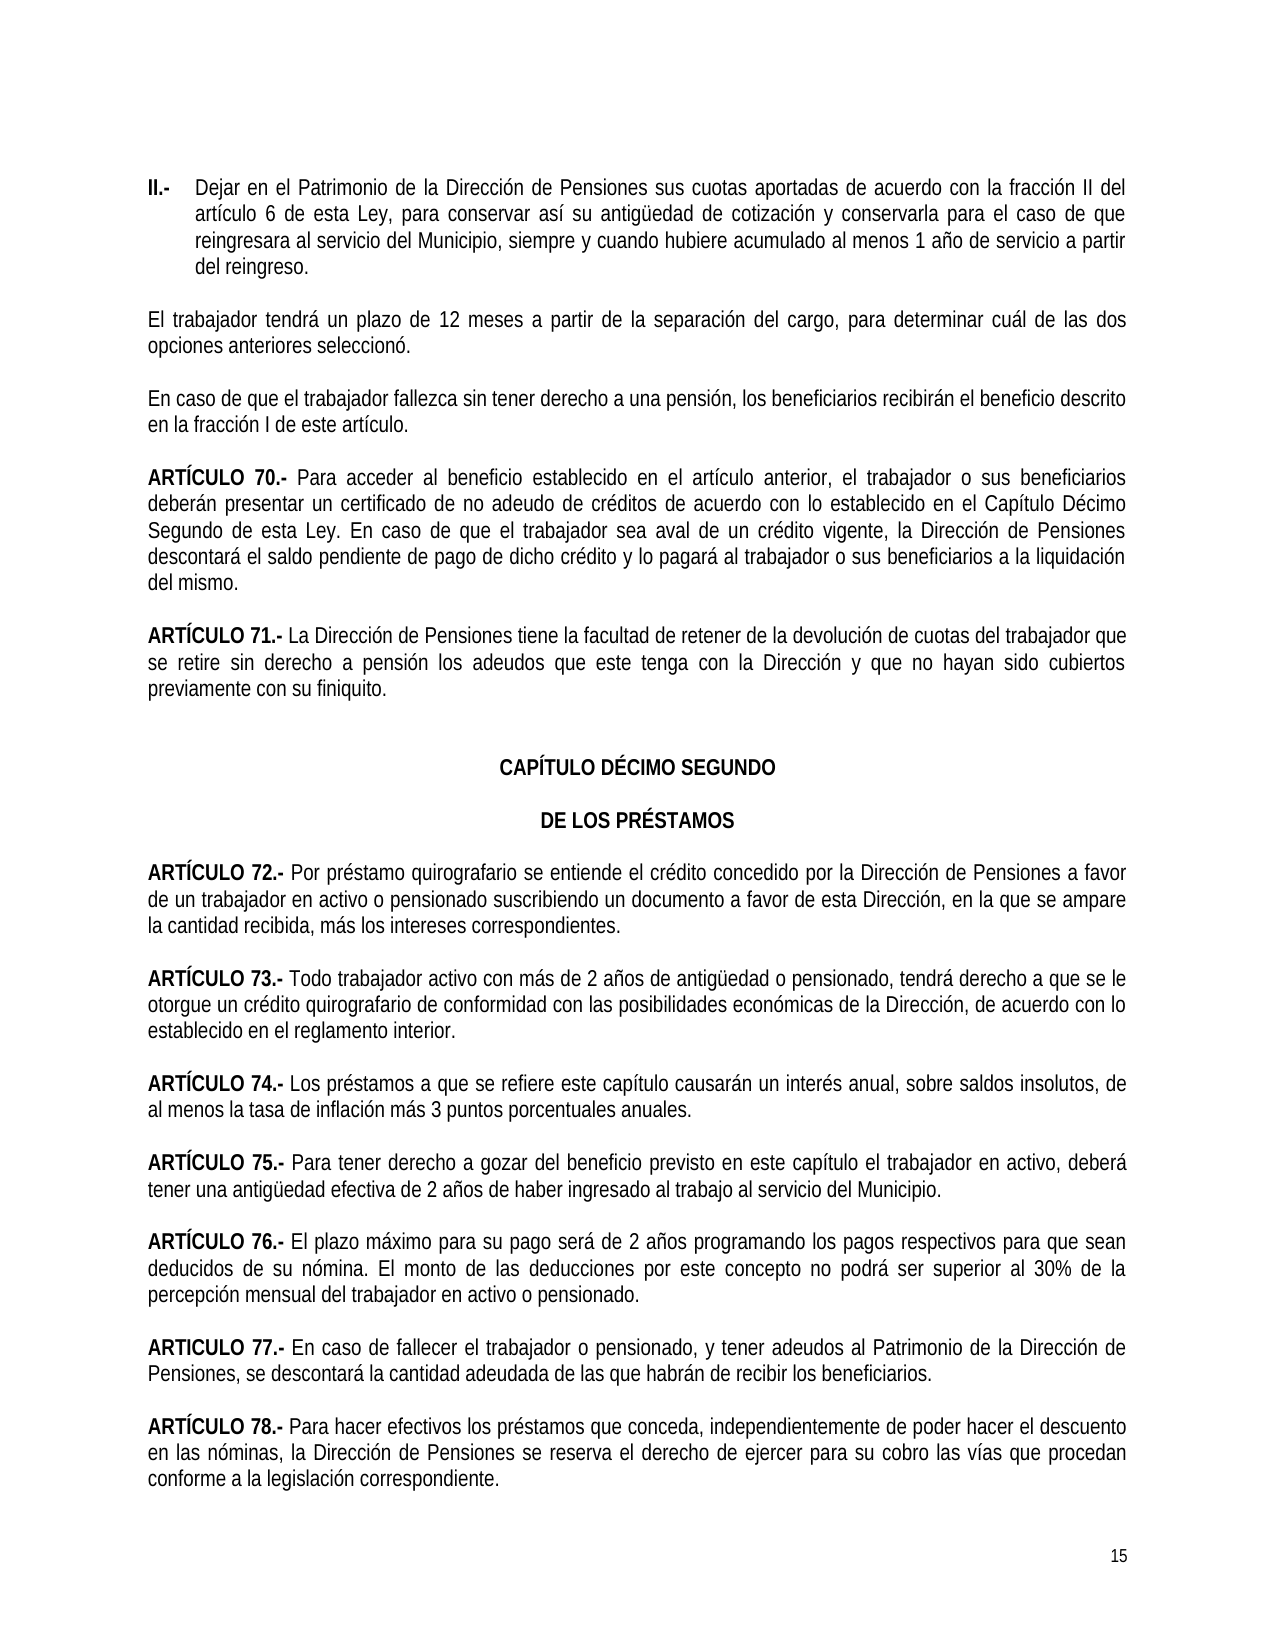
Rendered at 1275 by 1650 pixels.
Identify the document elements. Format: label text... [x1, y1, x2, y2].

text II.- Dejar en el Patrimonio de la Dirección de Pensiones sus cuotas aportadas de acuerdo con la fracción II del artículo 6 de esta Ley, para conservar así su antigüedad de cotización y conservarla para el caso de que reingresara al servicio del Municipio, siempre y cuando hubiere acumulado al menos 1 año de servicio a partir del reingreso. [148, 174, 1127, 279]
text ARTÍCULO 70.- Para acceder al beneficio establecido en el artículo anterior, el trabajador o sus beneficiarios deberán presentar un certificado de no adeudo de créditos de acuerdo con lo establecido en el Capítulo Décimo Segundo de esta Ley. En caso de que el trabajador sea aval de un crédito vigente, la Dirección de Pensiones descontará el saldo pendiente de pago de dicho crédito y lo pagará al trabajador o sus beneficiarios a la liquidación del mismo. [148, 464, 1127, 596]
text En caso de que el trabajador fallezca sin tener derecho a una pensión, los beneficiarios recibirán el beneficio descrito en la fracción I de este artículo. [148, 385, 1127, 438]
text ARTÍCULO 78.- Para hacer efectivos los préstamos que conceda, independientemente de poder hacer el descuento en las nóminas, la Dirección de Pensiones se reserva el derecho de ejercer para su cobro las vías que procedan conforme a la legislación correspondiente. [148, 1413, 1127, 1492]
text CAPÍTULO DÉCIMO SEGUNDO [148, 754, 1127, 780]
text DE LOS PRÉSTAMOS [148, 807, 1127, 833]
text ARTÍCULO 71.- La Dirección de Pensiones tiene la facultad de retener de la devolución de cuotas del trabajador que se retire sin derecho a pensión los adeudos que este tenga con la Dirección y que no hayan sido cubiertos previamente con su finiquito. [148, 622, 1127, 701]
text ARTÍCULO 75.- Para tener derecho a gozar del beneficio previsto en este capítulo el trabajador en activo, deberá tener una antigüedad efectiva de 2 años de haber ingresado al trabajo al servicio del Municipio. [148, 1149, 1127, 1202]
text ARTICULO 77.- En caso de fallecer el trabajador o pensionado, y tener adeudos al Patrimonio de la Dirección de Pensiones, se descontará la cantidad adeudada de las que habrán de recibir los beneficiarios. [148, 1334, 1127, 1386]
text ARTÍCULO 73.- Todo trabajador activo con más de 2 años de antigüedad o pensionado, tendrá derecho a que se le otorgue un crédito quirografario de conformidad con las posibilidades económicas de la Dirección, de acuerdo con lo establecido en el reglamento interior. [148, 965, 1127, 1044]
text ARTÍCULO 74.- Los préstamos a que se refiere este capítulo causarán un interés anual, sobre saldos insolutos, de al menos la tasa de inflación más 3 puntos porcentuales anuales. [148, 1070, 1127, 1123]
text El trabajador tendrá un plazo de 12 meses a partir de la separación del cargo, para determinar cuál de las dos opciones anteriores seleccionó. [148, 306, 1127, 358]
text ARTÍCULO 76.- El plazo máximo para su pago será de 2 años programando los pagos respectivos para que sean deducidos de su nómina. El monto de las deducciones por este concepto no podrá ser superior al 30% de la percepción mensual del trabajador en activo o pensionado. [148, 1228, 1127, 1307]
text ARTÍCULO 72.- Por préstamo quirografario se entiende el crédito concedido por la Dirección de Pensiones a favor de un trabajador en activo o pensionado suscribiendo un documento a favor de esta Dirección, en la que se ampare la cantidad recibida, más los intereses correspondientes. [148, 859, 1127, 938]
